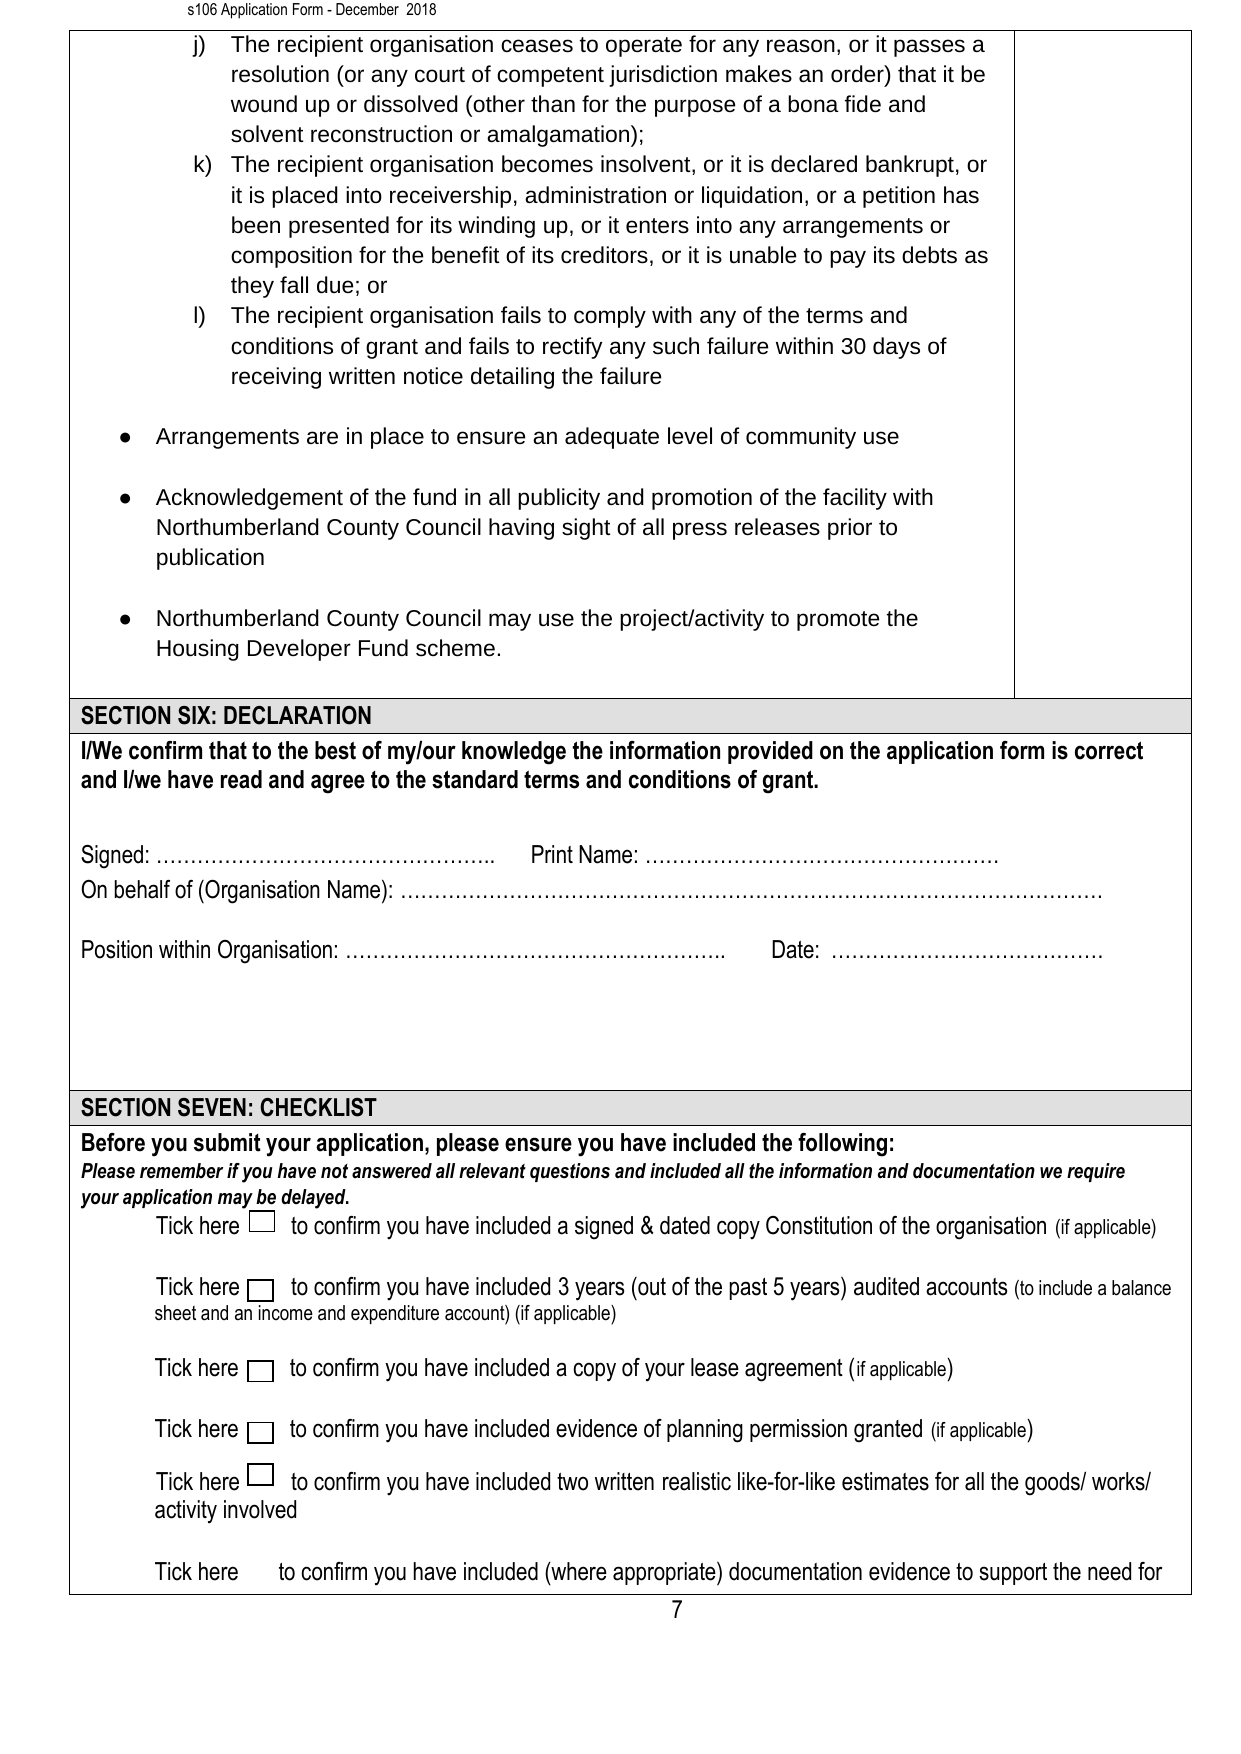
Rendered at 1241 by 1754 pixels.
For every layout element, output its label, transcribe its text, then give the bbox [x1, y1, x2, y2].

table_cell SECTION SIX: DECLARATION [70, 699, 1191, 733]
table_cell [70, 31, 1014, 698]
table_cell [1015, 31, 1191, 698]
table_cell I/We confirm that to the best of my/our knowledge the information provided on the application form is correct and I/we have read and agree to the standard terms and conditions of grant. Signed: ………………………………………….. Print Name: ……………………………………………. On behalf of (Organisation Name): …………………………………………………………………………………………. Position within Organisation: ……………………………………………….. Date: …………………………………. [70, 734, 1191, 1089]
table_cell SECTION SEVEN: CHECKLIST [70, 1091, 1191, 1125]
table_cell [70, 1126, 1191, 1594]
